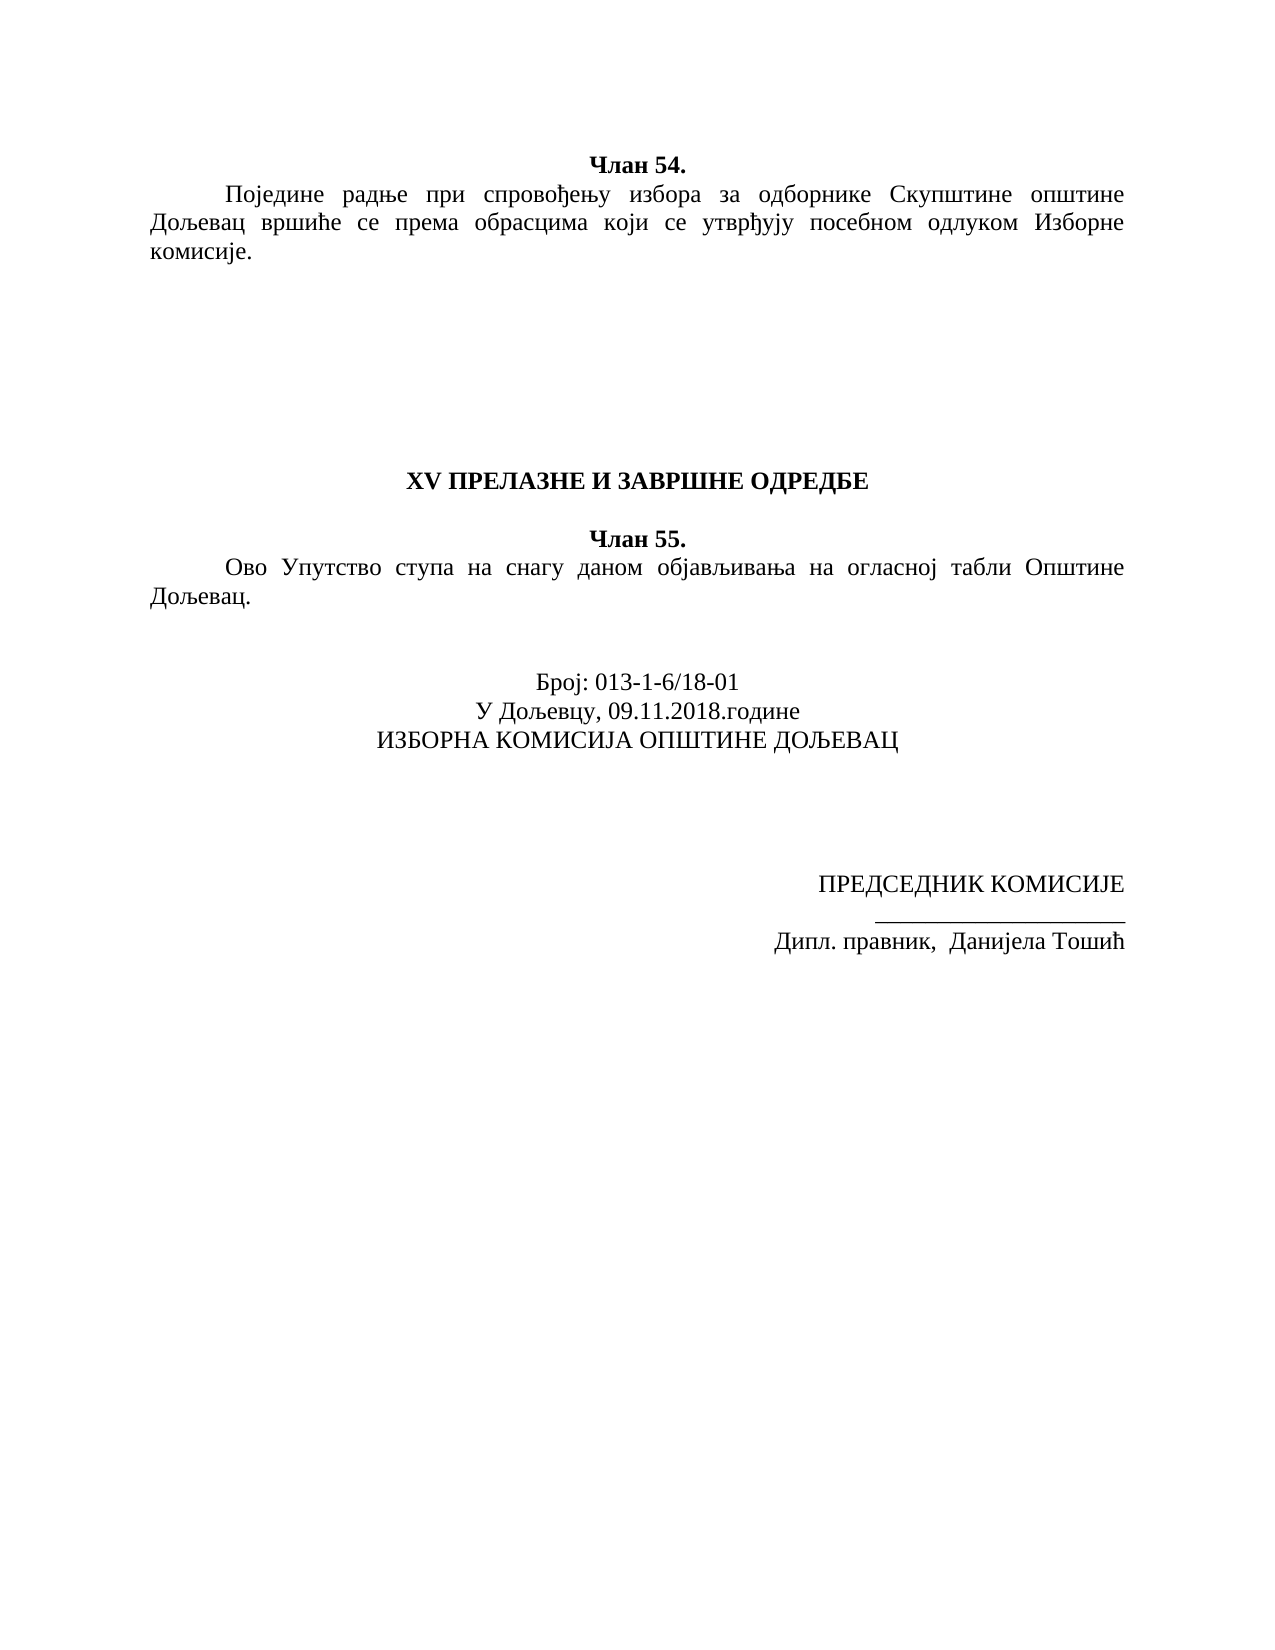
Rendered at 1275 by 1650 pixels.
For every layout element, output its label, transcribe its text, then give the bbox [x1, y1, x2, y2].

text Поједине радње при спровођењу избора за одборнике Скупштине општине Дољевац вршиће се према обрасцима који се утврђују посебном одлуком Изборне комисије. [150, 179, 1125, 265]
text ПРЕДСЕДНИК КОМИСИЈЕ [150, 869, 1125, 897]
text Ово Упутство ступа на снагу даном објављивања на огласној табли Општине Дољевац. [150, 552, 1125, 610]
text XV ПРЕЛАЗНЕ И ЗАВРШНЕ ОДРЕДБЕ [150, 466, 1125, 495]
text ИЗБОРНА КОМИСИЈА ОПШТИНЕ ДОЉЕВАЦ [150, 725, 1125, 754]
text Члан 54. [150, 150, 1125, 179]
text Члан 55. [150, 524, 1125, 552]
text Број: 013-1-6/18-01 [150, 667, 1125, 696]
text У Дољевцу, 09.11.2018.године [150, 696, 1125, 725]
text Дипл. правник, Данијела Тошић [150, 926, 1125, 955]
text ____________________ [150, 897, 1125, 926]
